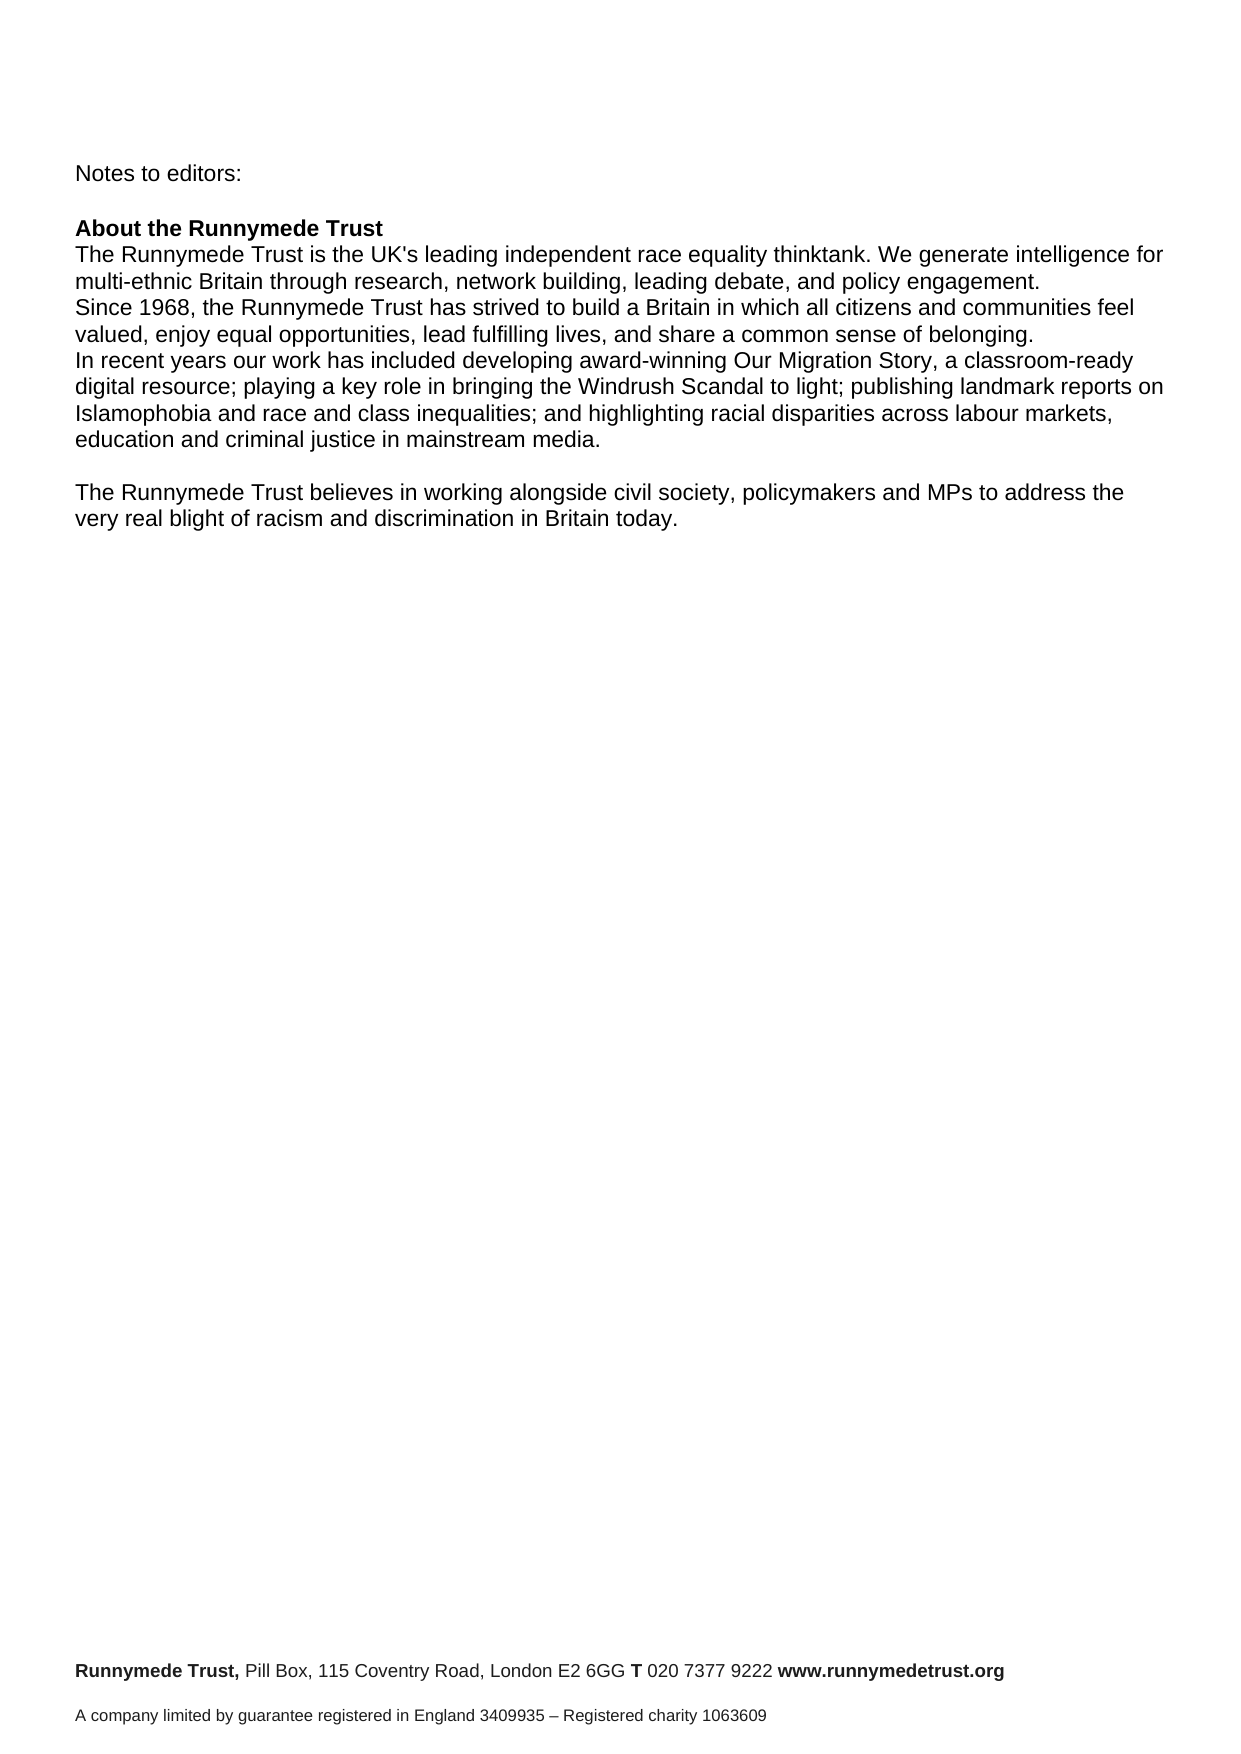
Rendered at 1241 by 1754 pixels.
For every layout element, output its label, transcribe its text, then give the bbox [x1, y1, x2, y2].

text Since 1968, the Runnymede Trust has strived to build a Britain in which all citizens and communities feel valued, enjoy equal opportunities, lead fulfilling lives, and share a common sense of belonging. [75, 294, 1165, 347]
text In recent years our work has included developing award-winning Our Migration Story, a classroom-ready digital resource; playing a key role in bringing the Windrush Scandal to light; publishing landmark reports on Islamophobia and race and class inequalities; and highlighting racial disparities across labour markets, education and criminal justice in mainstream media. The Runnymede Trust believes in working alongside civil society, policymakers and MPs to address the very real blight of racism and discrimination in Britain today. [75, 347, 1165, 531]
text Notes to editors: About the Runnymede Trust [75, 160, 1165, 241]
text The Runnymede Trust is the UK's leading independent race equality thinktank. We generate intelligence for multi-ethnic Britain through research, network building, leading debate, and policy engagement. [75, 241, 1165, 294]
